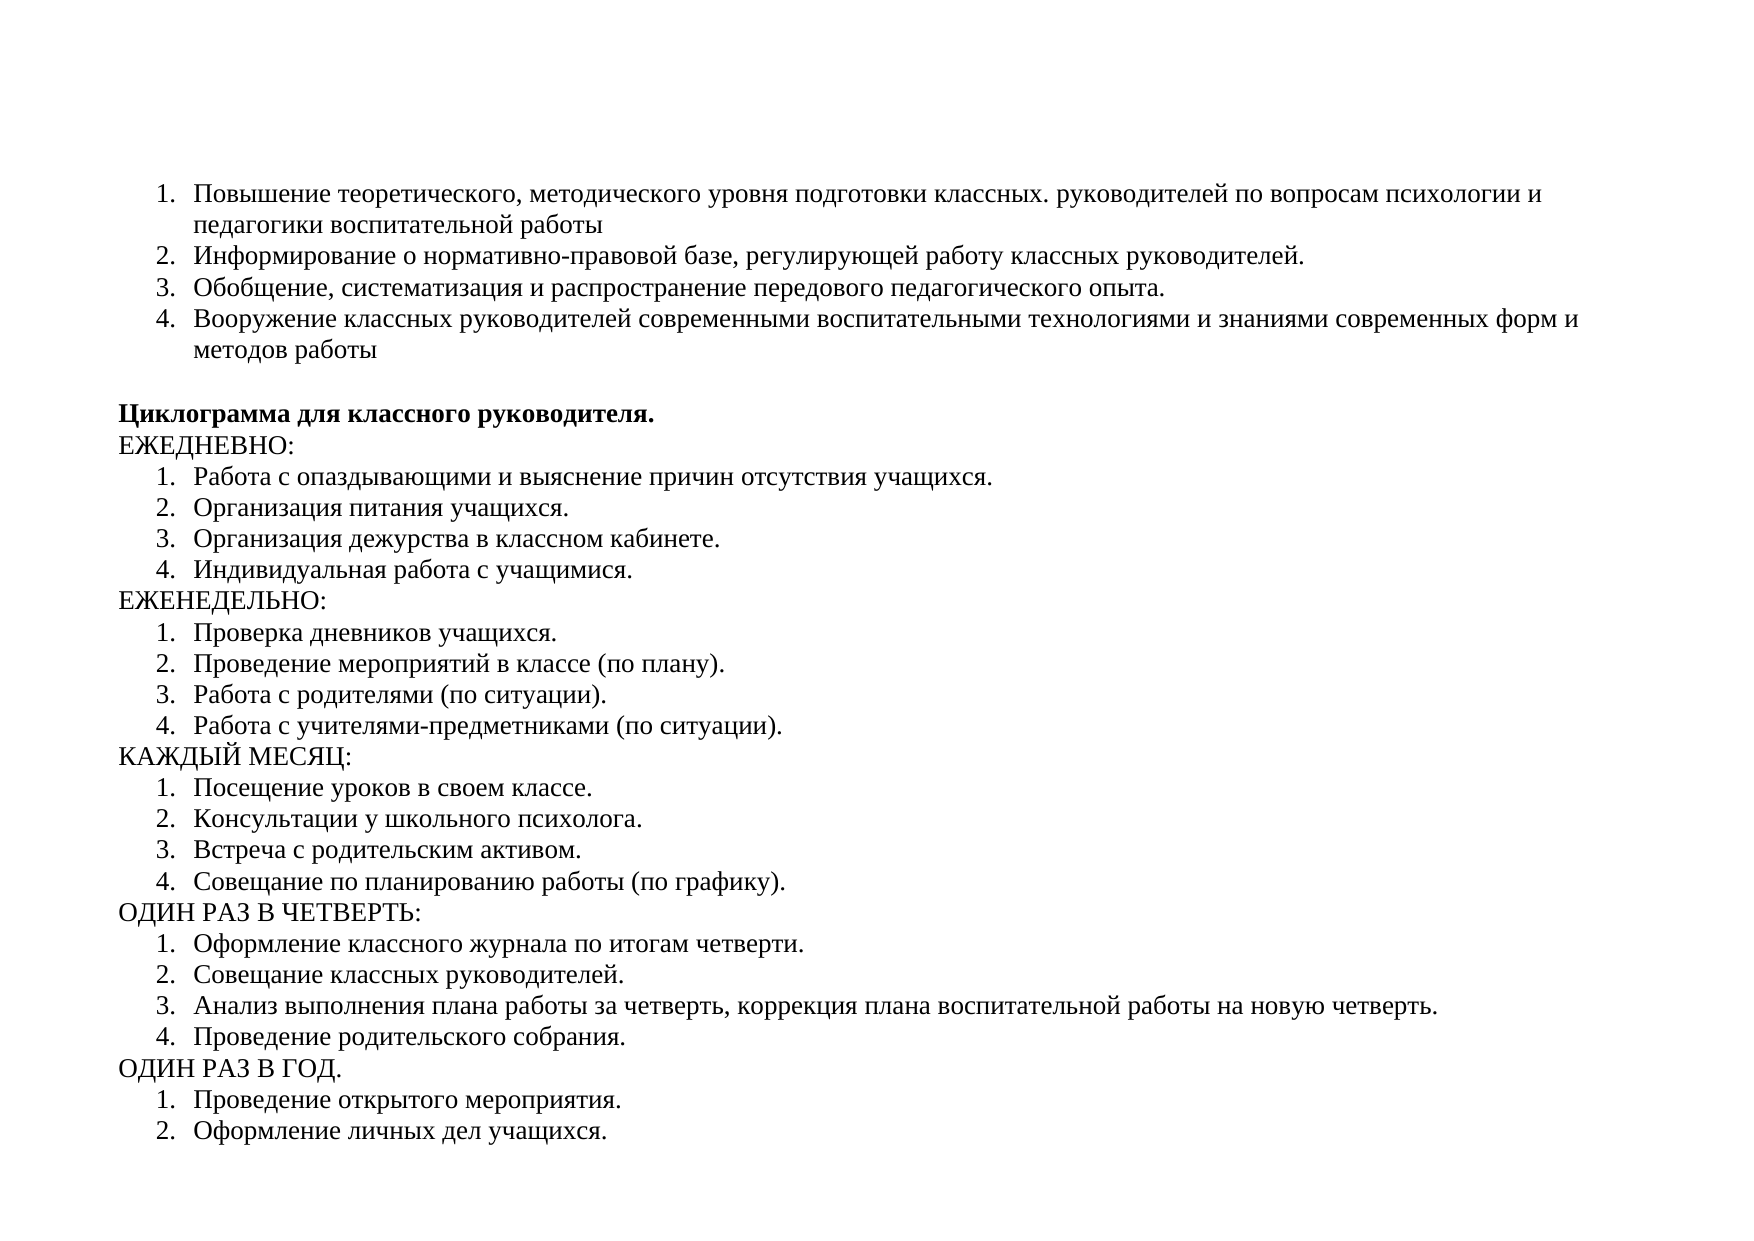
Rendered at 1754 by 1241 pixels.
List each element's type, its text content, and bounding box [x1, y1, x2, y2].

list Обобщение, систематизация и распространение передового педагогического опыта. [156, 271, 1636, 302]
text ЕЖЕДНЕВНО: [118, 429, 1636, 460]
list Работа с опаздывающими и выяснение причин отсутствия учащихся. [156, 460, 1636, 491]
list Консультации у школьного психолога. [156, 802, 1636, 834]
list Организация дежурства в классном кабинете. [156, 522, 1636, 553]
list Встреча с родительским активом. [156, 834, 1636, 865]
list Проведение мероприятий в классе (по плану). [156, 647, 1636, 678]
list Оформление классного журнала по итогам четверти. [156, 927, 1636, 958]
list Работа с учителями-предметниками (по ситуации). [156, 709, 1636, 740]
text Циклограмма для классного руководителя. [118, 398, 1636, 429]
list Организация питания учащихся. [156, 491, 1636, 522]
text КАЖДЫЙ МЕСЯЦ: [118, 740, 1636, 771]
list Проведение открытого мероприятия. [156, 1083, 1636, 1114]
text ОДИН РАЗ В ГОД. [118, 1052, 1636, 1083]
list Анализ выполнения плана работы за четверть, коррекция плана воспитательной работы на новую четверть. [156, 989, 1636, 1021]
list Индивидуальная работа с учащимися. [156, 553, 1636, 584]
list Совещание классных руководителей. [156, 958, 1636, 989]
list Работа с родителями (по ситуации). [156, 678, 1636, 709]
list Проведение родительского собрания. [156, 1021, 1636, 1052]
list Посещение уроков в своем классе. [156, 771, 1636, 802]
text ЕЖЕНЕДЕЛЬНО: [118, 584, 1636, 616]
list Совещание по планированию работы (по графику). [156, 865, 1636, 896]
list Повышение теоретического, методического уровня подготовки классных. руководителей по вопросам психологии и педагогики воспитательной работы [156, 177, 1636, 239]
list Оформление личных дел учащихся. [156, 1114, 1636, 1145]
list Информирование о нормативно-правовой базе, регулирующей работу классных руководителей. [156, 239, 1636, 271]
list Проверка дневников учащихся. [156, 616, 1636, 647]
text ОДИН РАЗ В ЧЕТВЕРТЬ: [118, 896, 1636, 927]
list Вооружение классных руководителей современными воспитательными технологиями и знаниями современных форм и методов работы [156, 302, 1636, 364]
